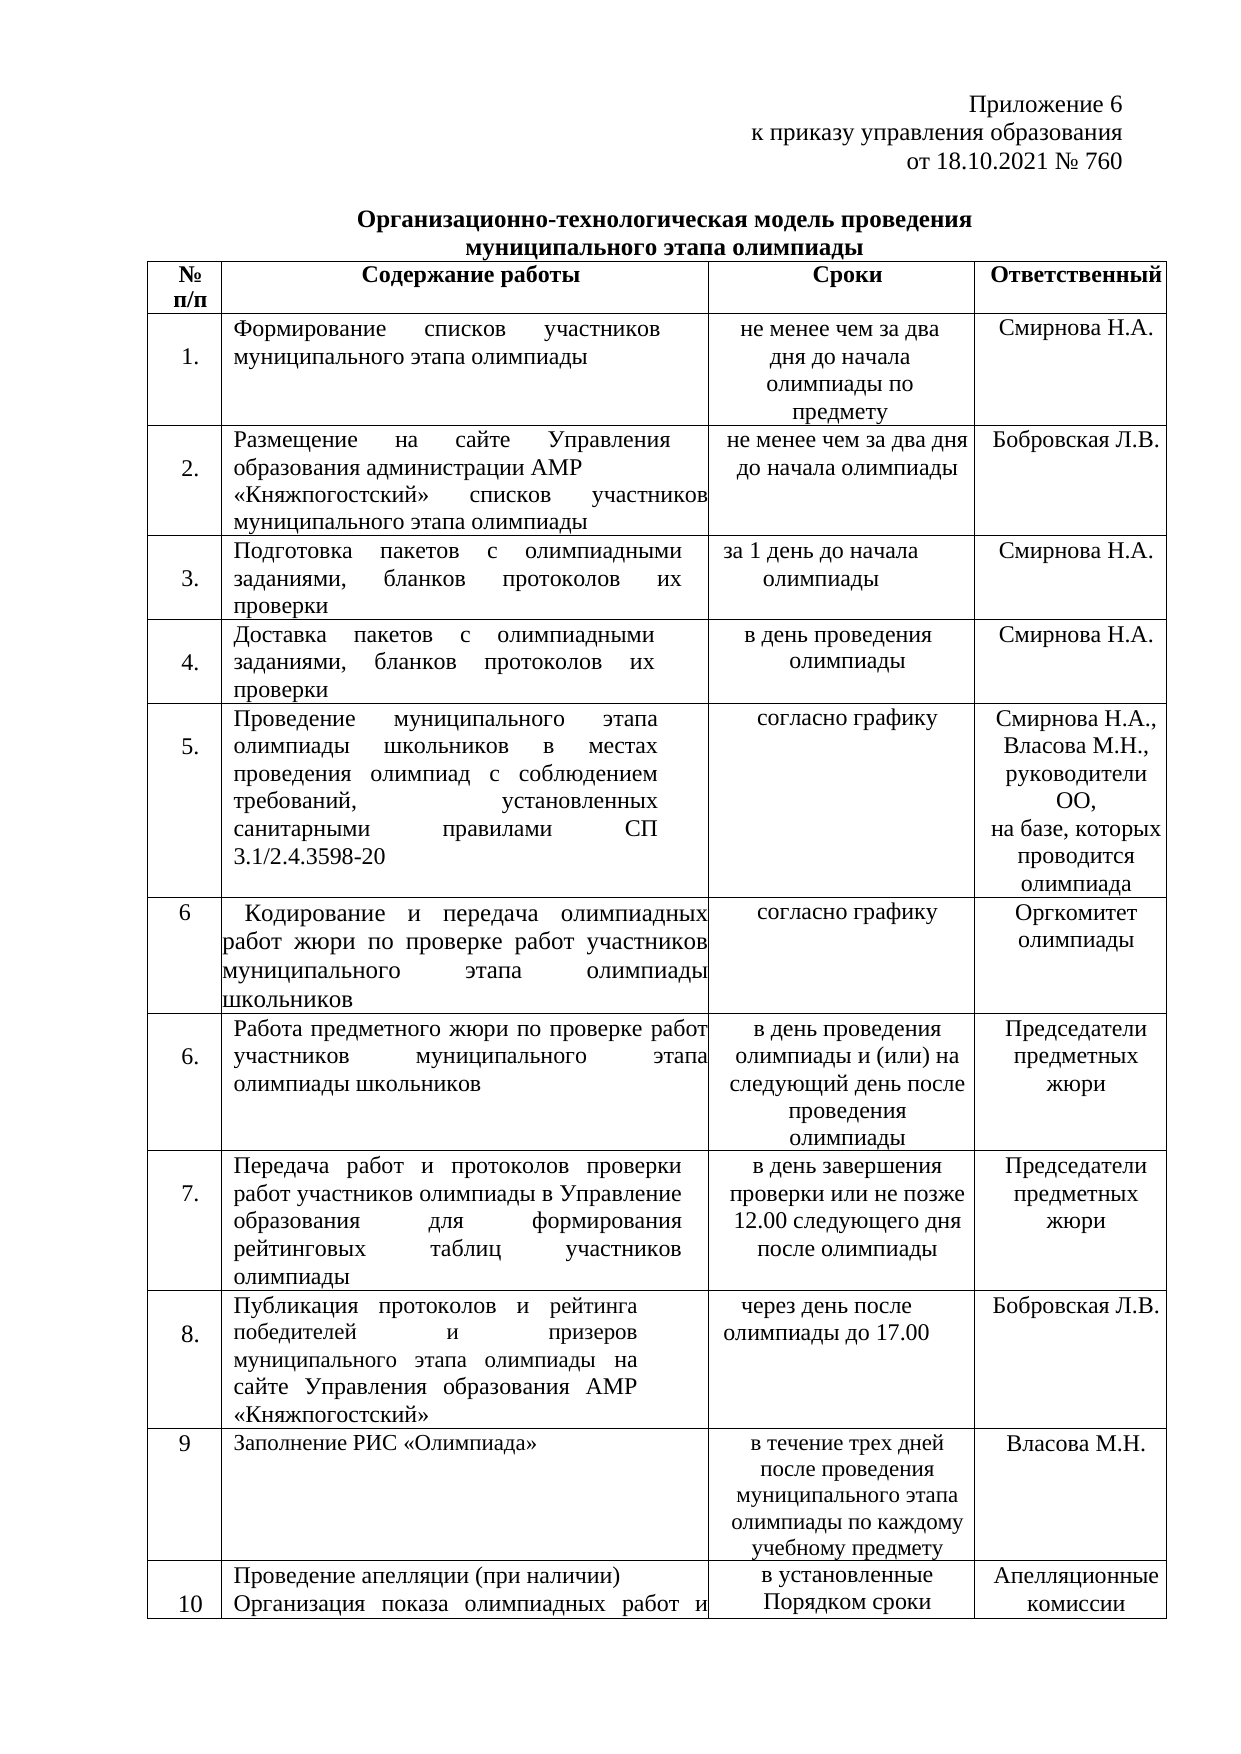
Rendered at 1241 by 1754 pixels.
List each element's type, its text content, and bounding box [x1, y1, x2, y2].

table_cell 7. [148, 1151, 221, 1290]
table_cell 5. [148, 704, 221, 897]
table_cell в день проведения олимпиады и (или) на следующий день после проведения олимпиады [709, 1014, 974, 1150]
text муниципального этапа олимпиады [148, 232, 1122, 261]
table_cell Подготовка пакетов с олимпиадными заданиями, бланков протоколов их проверки [222, 536, 708, 619]
text Организационно-технологическая модель проведения [148, 204, 1122, 232]
table_header Содержание работы [222, 262, 708, 313]
table_cell 8. [148, 1291, 221, 1428]
table_cell Доставка пакетов с олимпиадными заданиями, бланков протоколов их проверки [222, 620, 708, 703]
table_cell Работа предметного жюри по проверке работ участников муниципального этапа олимпиады школьников [222, 1014, 708, 1150]
table_cell Власова М.Н. [975, 1429, 1166, 1560]
table_cell Смирнова Н.А. [975, 314, 1166, 424]
table_cell Оргкомитет олимпиады [975, 898, 1166, 1013]
table_cell согласно графику [709, 704, 974, 897]
table_cell 3. [148, 536, 221, 619]
table_cell Проведение муниципального этапа олимпиады школьников в местах проведения олимпиад с соблюдением требований, установленных санитарными правилами СП 3.1/2.4.3598-20 [222, 704, 708, 897]
table_cell Бобровская Л.В. [975, 426, 1166, 535]
table_header Сроки [709, 262, 974, 313]
table_cell 10 [148, 1561, 221, 1618]
table_cell не менее чем за два дня до начала олимпиады по предмету [709, 314, 974, 424]
table_cell 6 [148, 898, 221, 1013]
table_cell согласно графику [709, 898, 974, 1013]
table_cell Смирнова Н.А. [975, 620, 1166, 703]
table_cell Бобровская Л.В. [975, 1291, 1166, 1428]
table_cell Формирование списков участников муниципального этапа олимпиады [222, 314, 708, 424]
table_cell Размещение на сайте Управления образования администрации АМР «Княжпогостский» списков участников муниципального этапа олимпиады [222, 426, 708, 535]
table_cell Председатели предметных жюри [975, 1151, 1166, 1290]
table_cell через день после олимпиады до 17.00 [709, 1291, 974, 1428]
table_cell Кодирование и передача олимпиадных работ жюри по проверке работ участников муниципального этапа олимпиады школьников [222, 898, 708, 1013]
table_cell не менее чем за два дня до начала олимпиады [709, 426, 974, 535]
table_cell 9 [148, 1429, 221, 1560]
table_cell за 1 день до начала олимпиады [709, 536, 974, 619]
text от 18.10.2021 № 760 [148, 146, 1122, 175]
table_cell в день завершения проверки или не позже 12.00 следующего дня после олимпиады [709, 1151, 974, 1290]
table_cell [975, 1561, 1166, 1618]
table_cell 4. [148, 620, 221, 703]
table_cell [222, 1561, 708, 1618]
table_cell Смирнова Н.А. [975, 536, 1166, 619]
table_cell Публикация протоколов и рейтинга победителей и призеров муниципального этапа олимпиады на сайте Управления образования АМР «Княжпогостский» [222, 1291, 708, 1428]
text к приказу управления образования [148, 117, 1122, 146]
table_cell 2. [148, 426, 221, 535]
table_cell 6. [148, 1014, 221, 1150]
text Приложение 6 [148, 89, 1122, 117]
table_cell Смирнова Н.А., Власова М.Н., руководители ОО, на базе, которых проводится олимпиада [975, 704, 1166, 897]
table_cell Передача работ и протоколов проверки работ участников олимпиады в Управление образования для формирования рейтинговых таблиц участников олимпиады [222, 1151, 708, 1290]
table_header Ответственный [975, 262, 1166, 313]
table_cell Председатели предметных жюри [975, 1014, 1166, 1150]
table_cell 1. [148, 314, 221, 424]
table_header № п/п [148, 262, 221, 313]
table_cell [709, 1561, 974, 1618]
table_cell Заполнение РИС «Олимпиада» [222, 1429, 708, 1560]
table_cell в течение трех дней после проведения муниципального этапа олимпиады по каждому учебному предмету [709, 1429, 974, 1560]
table_cell в день проведения олимпиады [709, 620, 974, 703]
